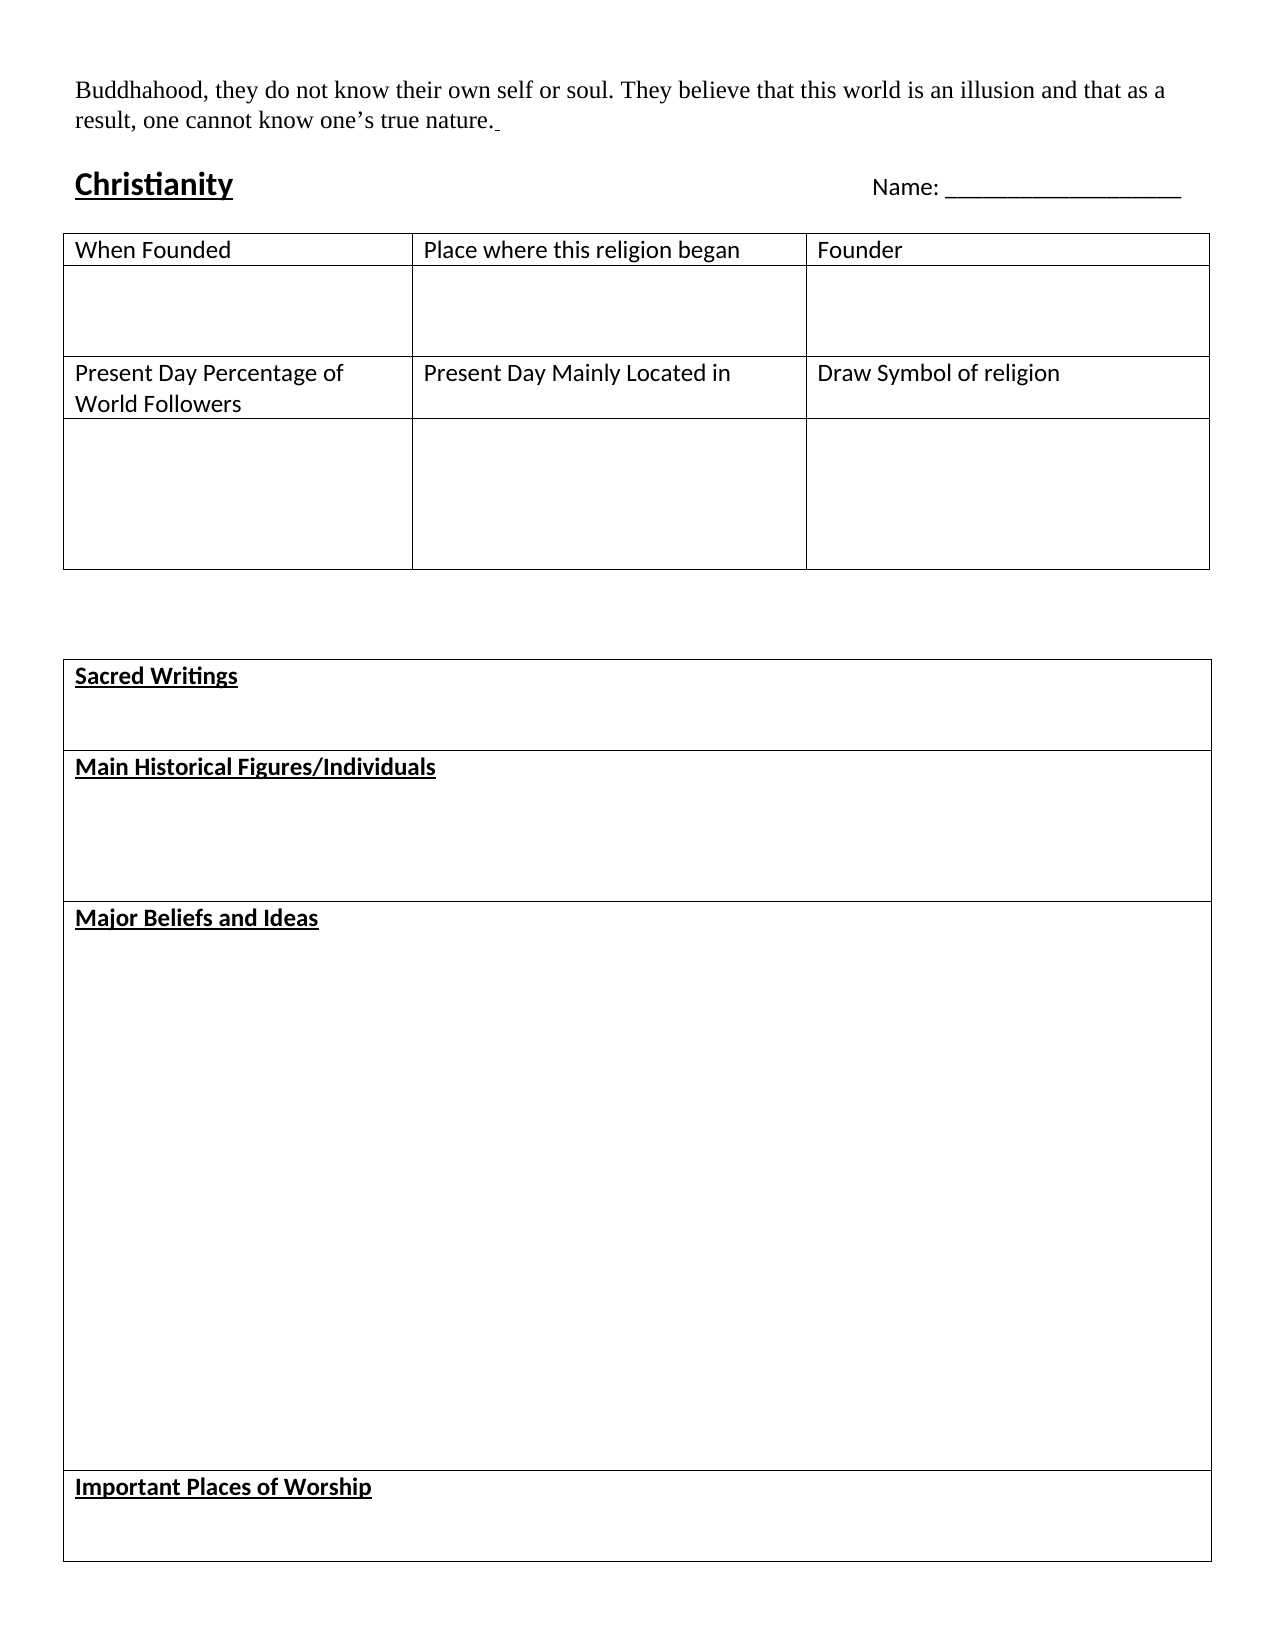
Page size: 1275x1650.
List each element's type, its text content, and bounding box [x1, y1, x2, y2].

table_cell [64, 419, 412, 569]
table_cell Draw Symbol of religion [807, 357, 1209, 418]
table_cell Present Day Mainly Located in [413, 357, 806, 418]
table_cell [807, 266, 1209, 356]
table_cell [807, 419, 1209, 569]
table_header Sacred Writings [64, 660, 1211, 750]
table_cell [413, 266, 806, 356]
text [75, 75, 1200, 134]
table_cell Important Places of Worship [64, 1471, 1211, 1561]
table_cell Present Day Percentage of World Followers [64, 357, 412, 418]
table_header When Founded [64, 234, 412, 265]
table_cell Major Beliefs and Ideas [64, 902, 1211, 1470]
table_header Place where this religion began [413, 234, 806, 265]
table_cell Main Historical Figures/Individuals [64, 751, 1211, 901]
text Christianity Name: ___________________ [75, 163, 1200, 204]
table_cell [413, 419, 806, 569]
table_header Founder [807, 234, 1209, 265]
table_cell [64, 266, 412, 356]
